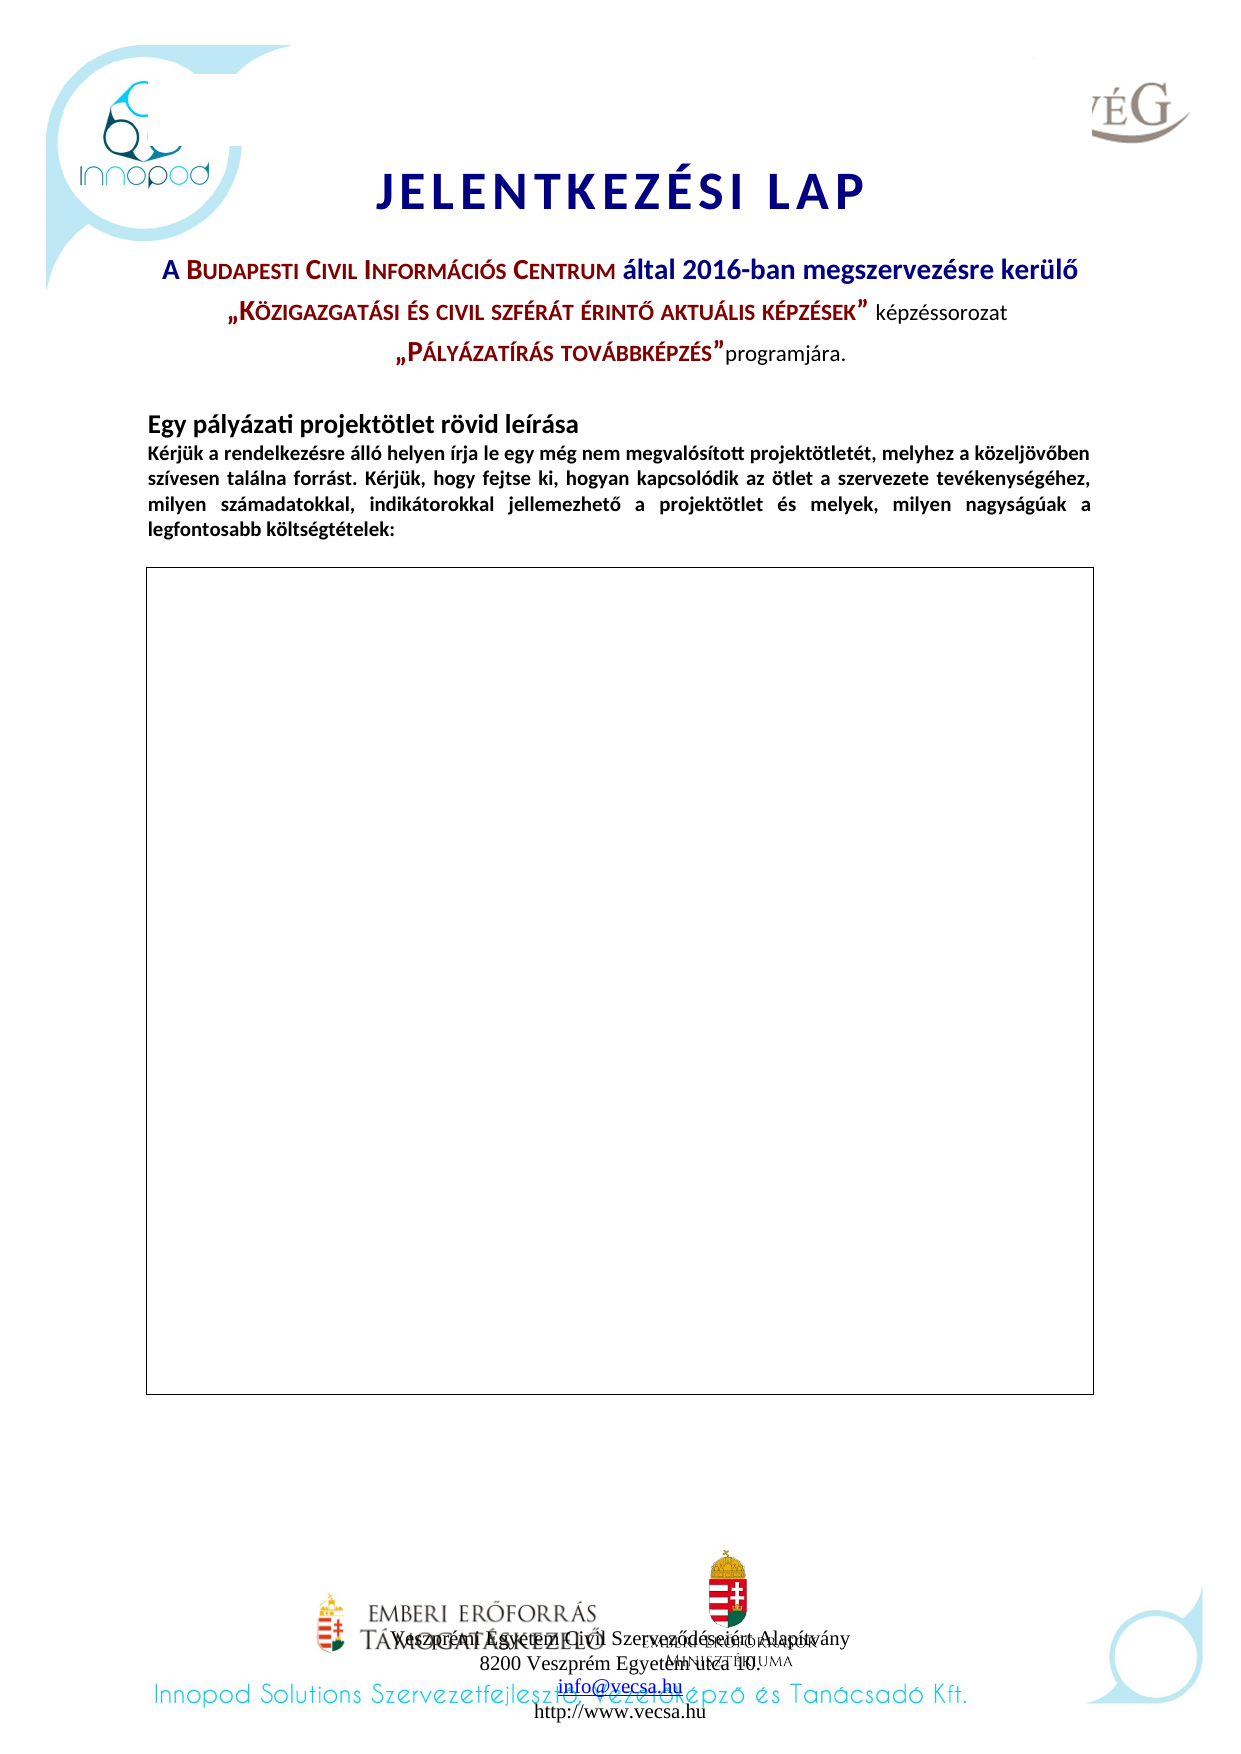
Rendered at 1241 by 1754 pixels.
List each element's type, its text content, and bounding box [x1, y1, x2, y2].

text Kérjük a rendelkezésre álló helyen írja le egy még nem megvalósított projektötletét, melyhez a közeljövőben szívesen találna forrást. Kérjük, hogy fejtse ki, hogyan kapcsolódik az ötlet a szervezete tevékenységéhez, milyen számadatokkal, indikátorokkal jellemezhető a projektötlet és melyek, milyen nagyságúak a legfontosabb költségtételek: [148, 440, 1092, 542]
picture [17, 16, 1231, 1732]
text A Budapesti Civil Információs Centrum által 2016-ban megszervezésre kerülő „Közigazgatási és civil szférát érintő aktuális képzések” képzéssorozat „Pályázatírás továbbképzés”programjára. [148, 251, 1093, 368]
text Egy pályázati projektötlet rövid leírása [148, 407, 1093, 440]
table_header [147, 568, 1093, 1394]
